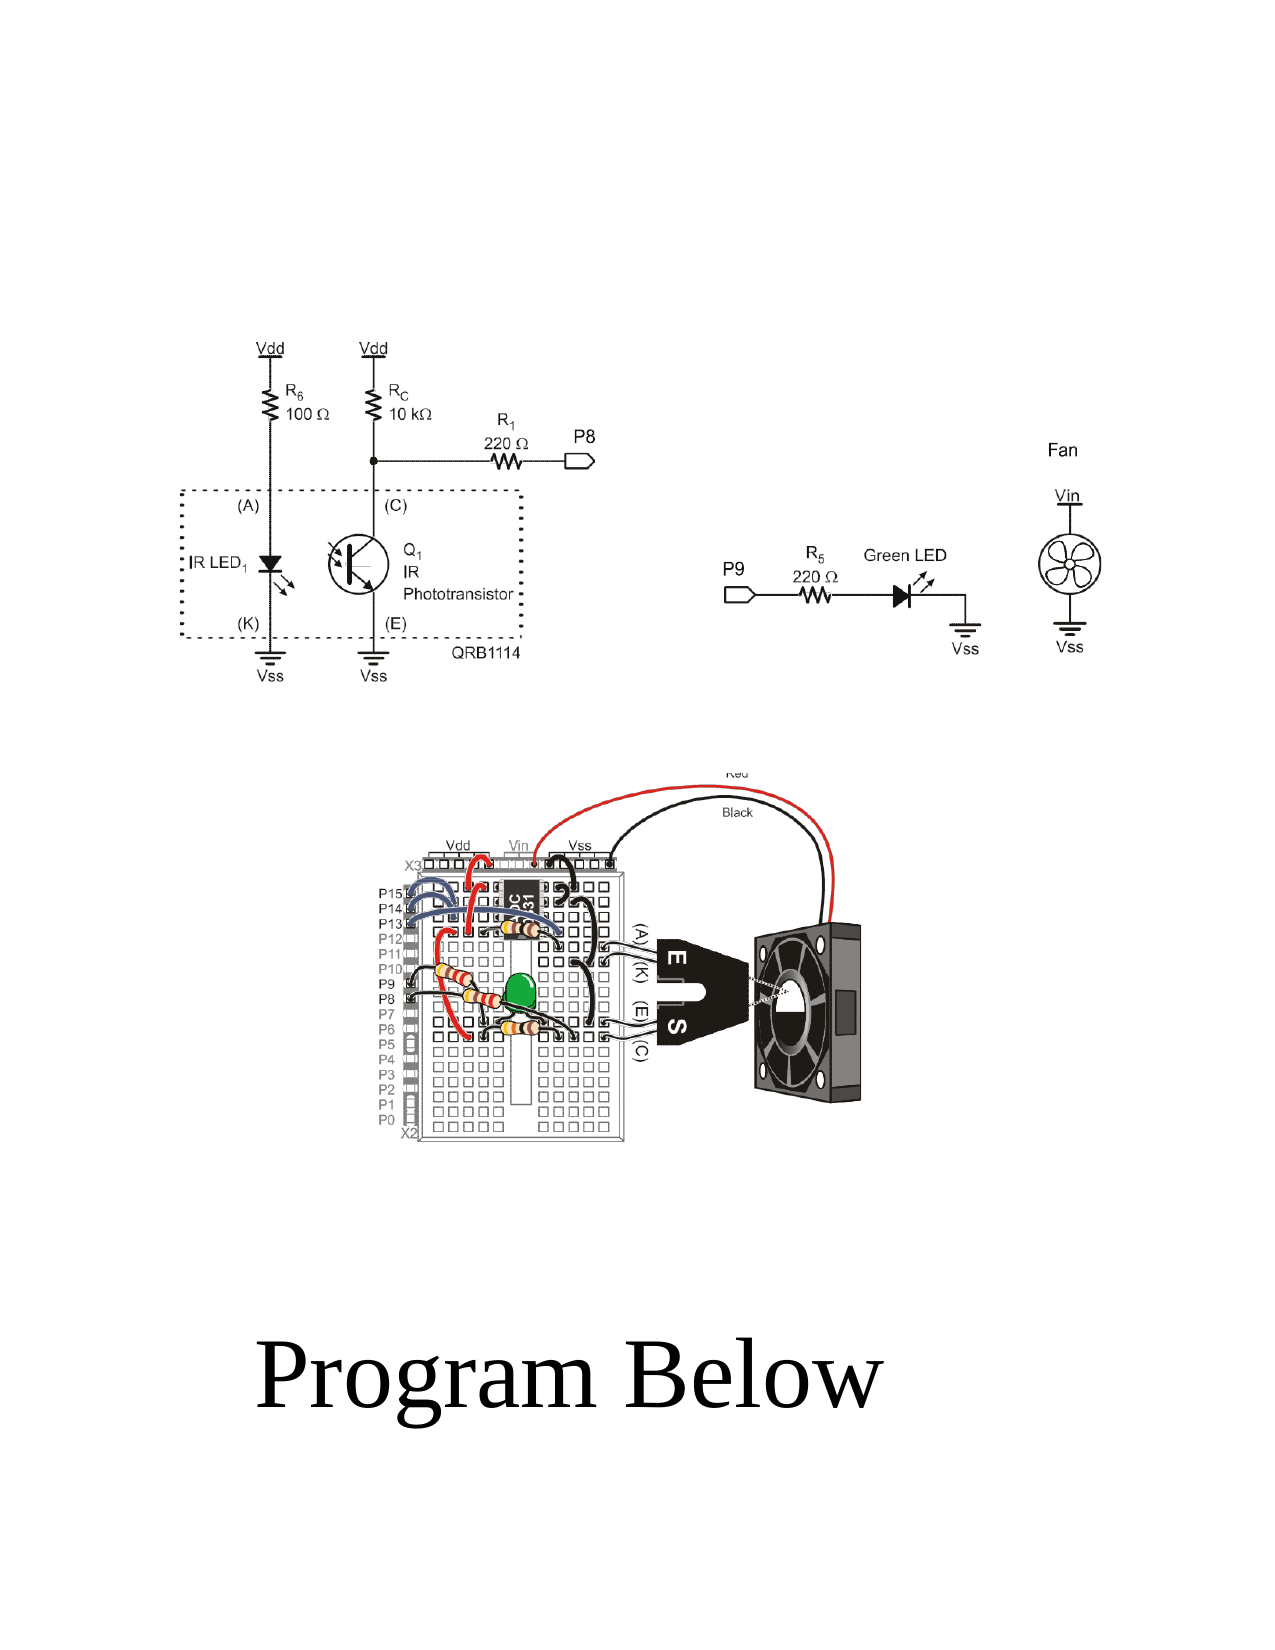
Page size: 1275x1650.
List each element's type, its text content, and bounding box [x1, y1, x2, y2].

picture [179, 341, 596, 682]
text Program Below [179, 1314, 1096, 1429]
picture [1037, 488, 1102, 653]
picture [723, 545, 982, 655]
picture [378, 773, 862, 1142]
